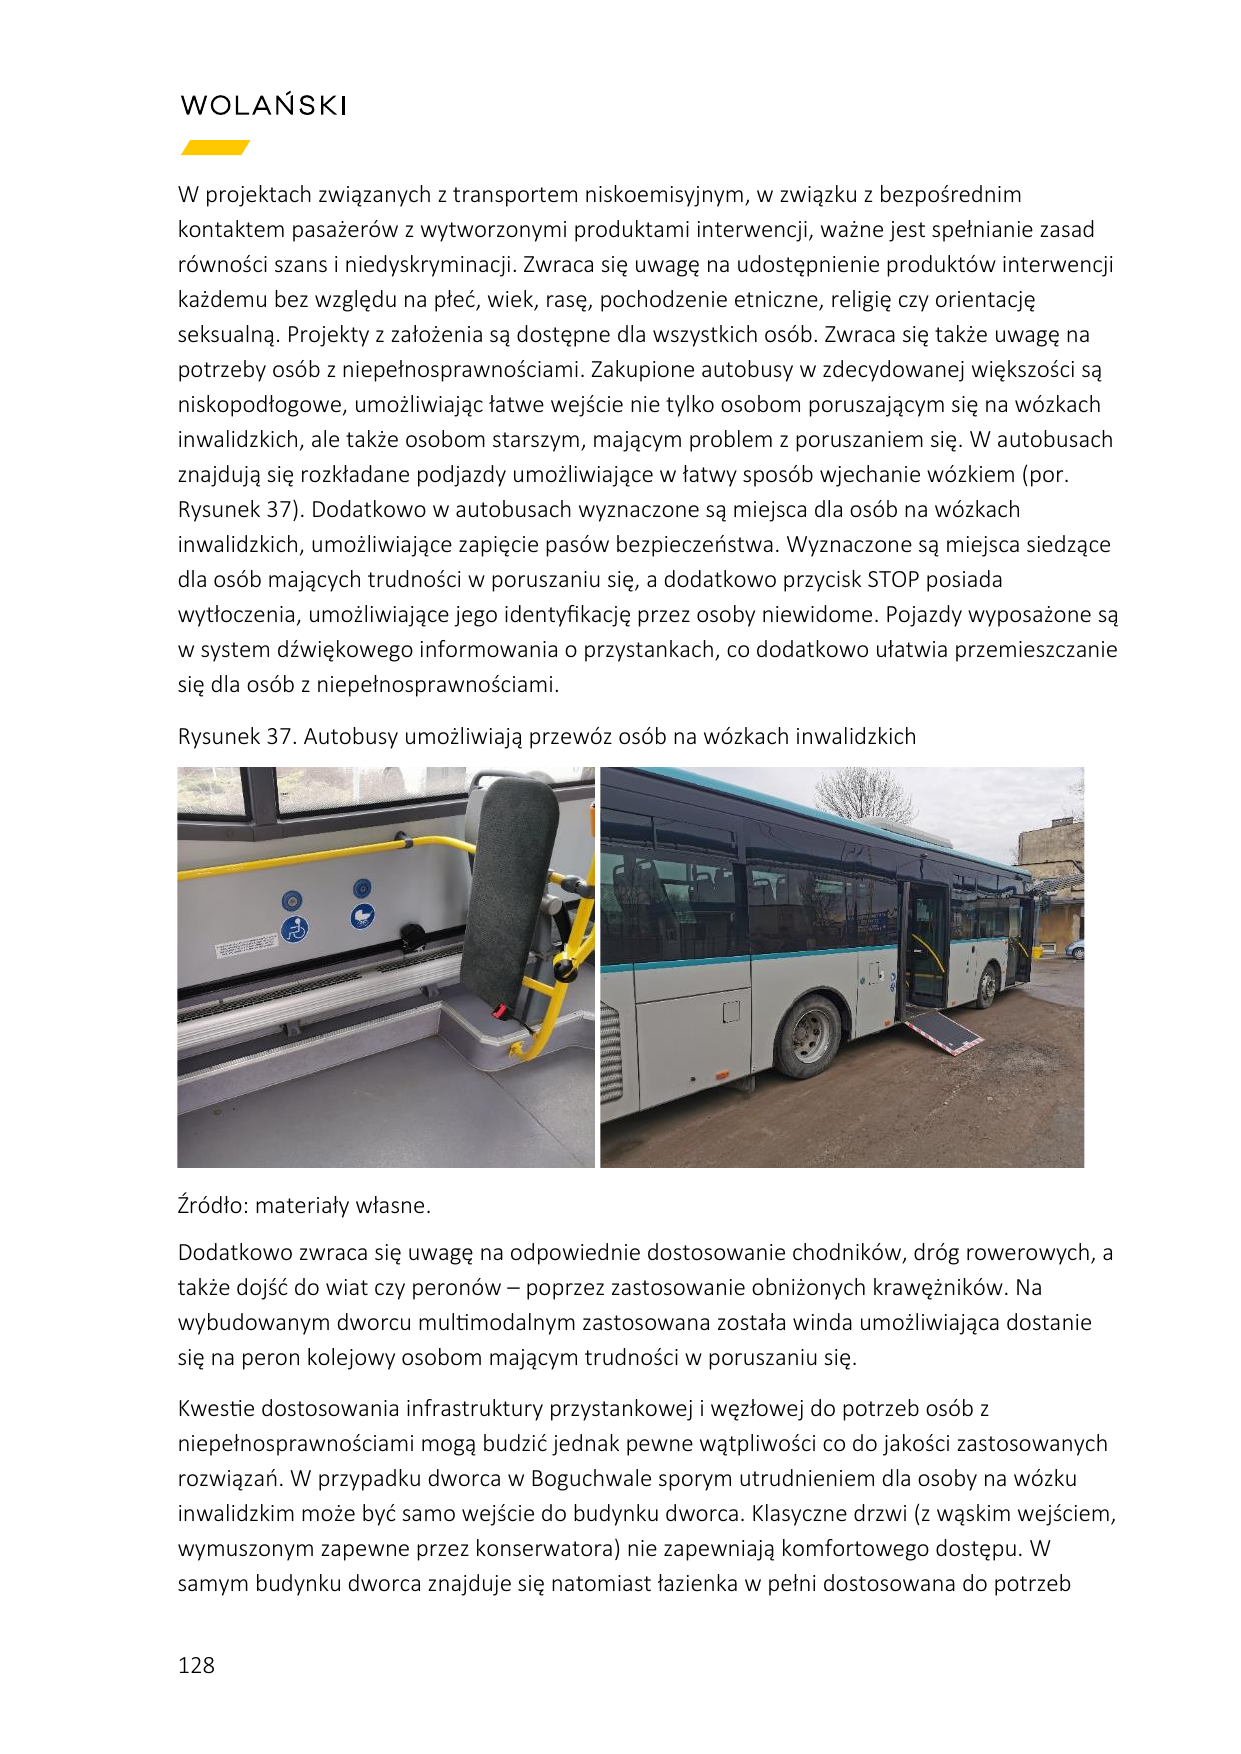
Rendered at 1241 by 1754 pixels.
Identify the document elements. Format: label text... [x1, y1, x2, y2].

text W projektach związanych z transportem niskoemisyjnym, w związku z bezpośrednim kontaktem pasażerów z wytworzonymi produktami interwencji, ważne jest spełnianie zasad równości szans i niedyskryminacji. Zwraca się uwagę na udostępnienie produktów interwencji każdemu bez względu na płeć, wiek, rasę, pochodzenie etniczne, religię czy orientację seksualną. Projekty z założenia są dostępne dla wszystkich osób. Zwraca się także uwagę na potrzeby osób z niepełnosprawnościami. Zakupione autobusy w zdecydowanej większości są niskopodłogowe, umożliwiając łatwe wejście nie tylko osobom poruszającym się na wózkach inwalidzkich, ale także osobom starszym, mającym problem z poruszaniem się. W autobusach znajdują się rozkładane podjazdy umożliwiające w łatwy sposób wjechanie wózkiem (por. Rysunek 37). Dodatkowo w autobusach wyznaczone są miejsca dla osób na wózkach inwalidzkich, umożliwiające zapięcie pasów bezpieczeństwa. Wyznaczone są miejsca siedzące dla osób mających trudności w poruszaniu się, a dodatkowo przycisk STOP posiada wytłoczenia, umożliwiające jego identyfikację przez osoby niewidome. Pojazdy wyposażone są w system dźwiękowego informowania o przystankach, co dodatkowo ułatwia przemieszczanie się dla osób z niepełnosprawnościami. [177, 178, 1122, 699]
picture [177, 767, 595, 1168]
text Źródło: materiały własne. [177, 1189, 1122, 1219]
text Dodatkowo zwraca się uwagę na odpowiednie dostosowanie chodników, dróg rowerowych, a także dojść do wiat czy peronów – poprzez zastosowanie obniżonych krawężników. Na wybudowanym dworcu multimodalnym zastosowana została winda umożliwiająca dostanie się na peron kolejowy osobom mającym trudności w poruszaniu się. [177, 1236, 1122, 1371]
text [177, 1393, 1122, 1598]
picture [600, 767, 1085, 1168]
